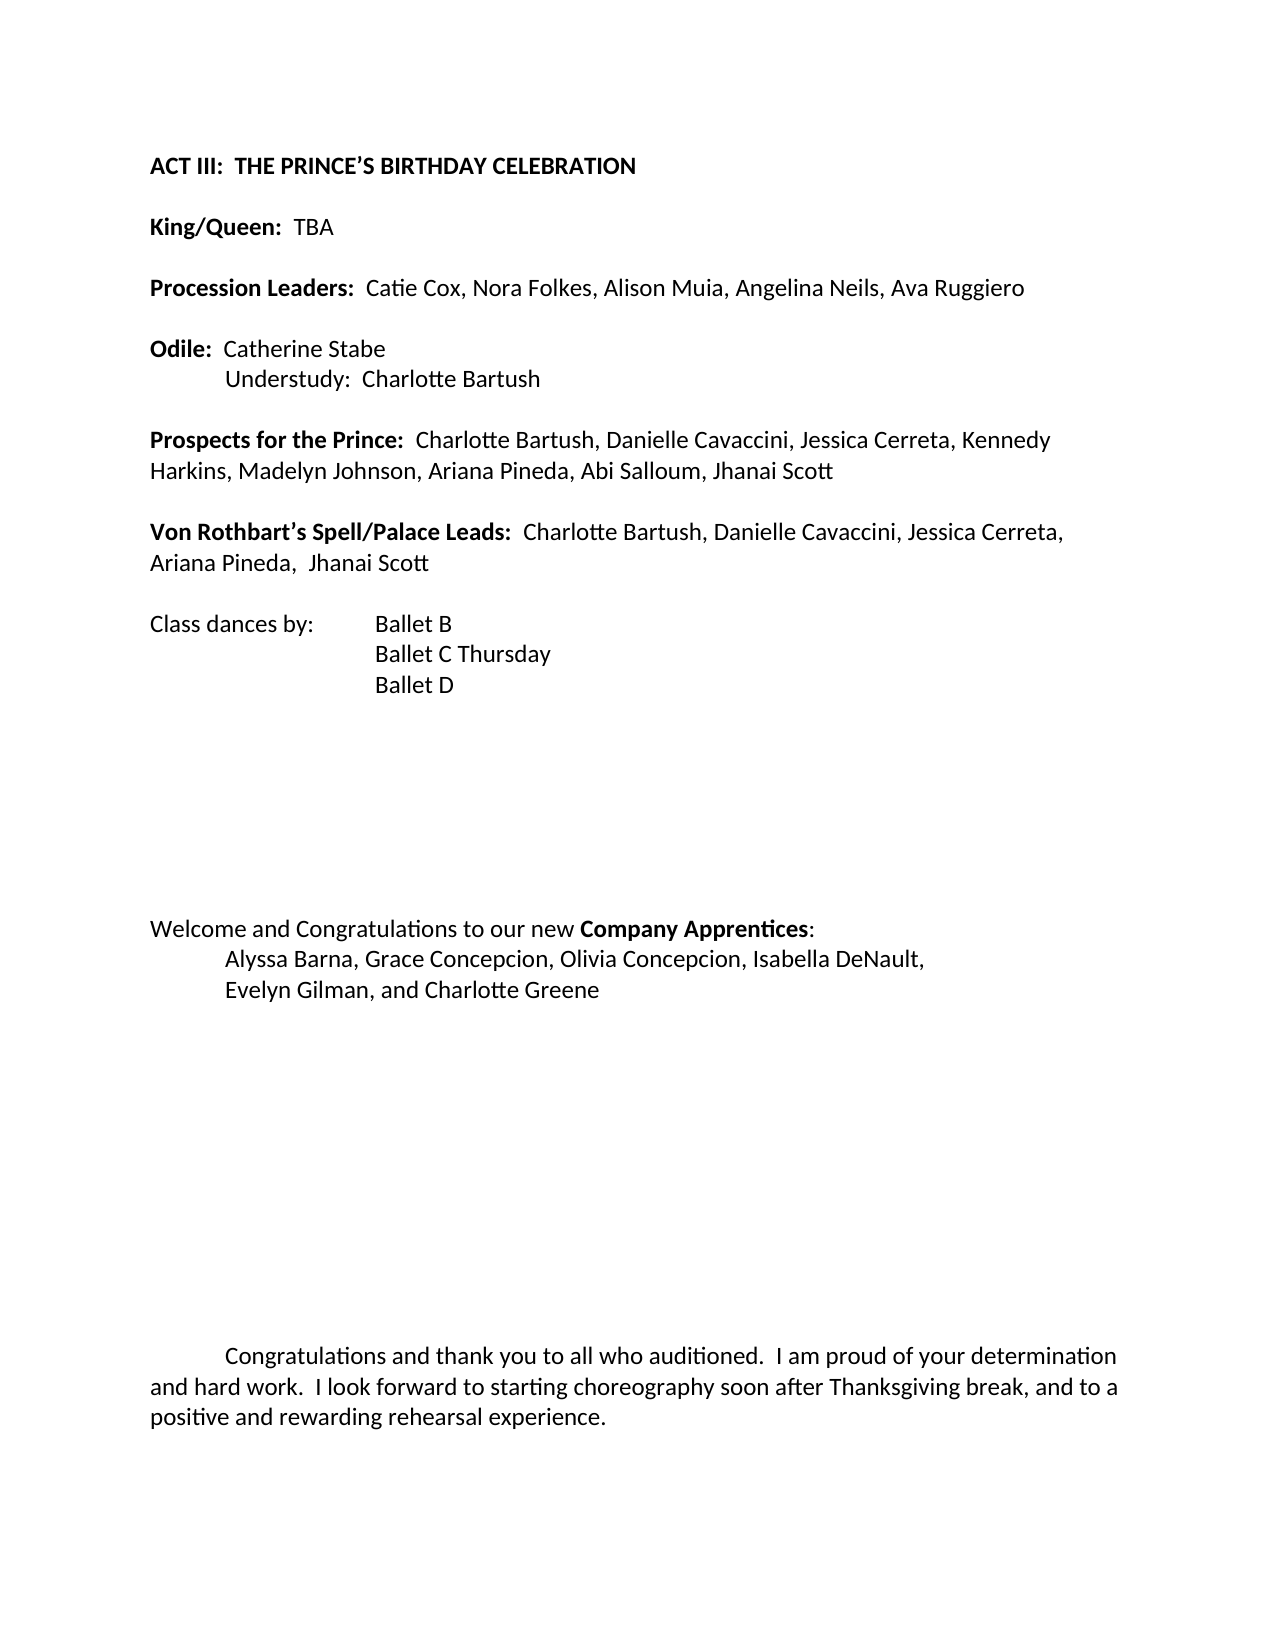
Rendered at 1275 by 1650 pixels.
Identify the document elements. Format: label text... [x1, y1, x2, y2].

text Odile: Catherine Stabe [150, 333, 1125, 364]
text Class dances by: Ballet B [150, 608, 1125, 638]
text Ballet D [150, 669, 1125, 699]
text Von Rothbart’s Spell/Palace Leads: Charlotte Bartush, Danielle Cavaccini, Jessica Cerreta, Ariana Pineda, Jhanai Scott [150, 516, 1125, 577]
text Prospects for the Prince: Charlotte Bartush, Danielle Cavaccini, Jessica Cerreta, Kennedy Harkins, Madelyn Johnson, Ariana Pineda, Abi Salloum, Jhanai Scott [150, 425, 1125, 486]
text Understudy: Charlotte Bartush [150, 364, 1125, 394]
text Ballet C Thursday [150, 638, 1125, 669]
text ACT III: THE PRINCE’S BIRTHDAY CELEBRATION [150, 150, 1125, 181]
text King/Queen: TBA [150, 211, 1125, 242]
text Congratulations and thank you to all who auditioned. I am proud of your determination and hard work. I look forward to starting choreography soon after Thanksgiving break, and to a positive and rewarding rehearsal experience. [150, 1340, 1125, 1432]
text Alyssa Barna, Grace Concepcion, Olivia Concepcion, Isabella DeNault, [225, 943, 1125, 974]
text Evelyn Gilman, and Charlotte Greene [225, 974, 1125, 1004]
text Procession Leaders: Catie Cox, Nora Folkes, Alison Muia, Angelina Neils, Ava Ruggiero [150, 272, 1125, 303]
text Welcome and Congratulations to our new Company Apprentices: [150, 913, 1125, 943]
